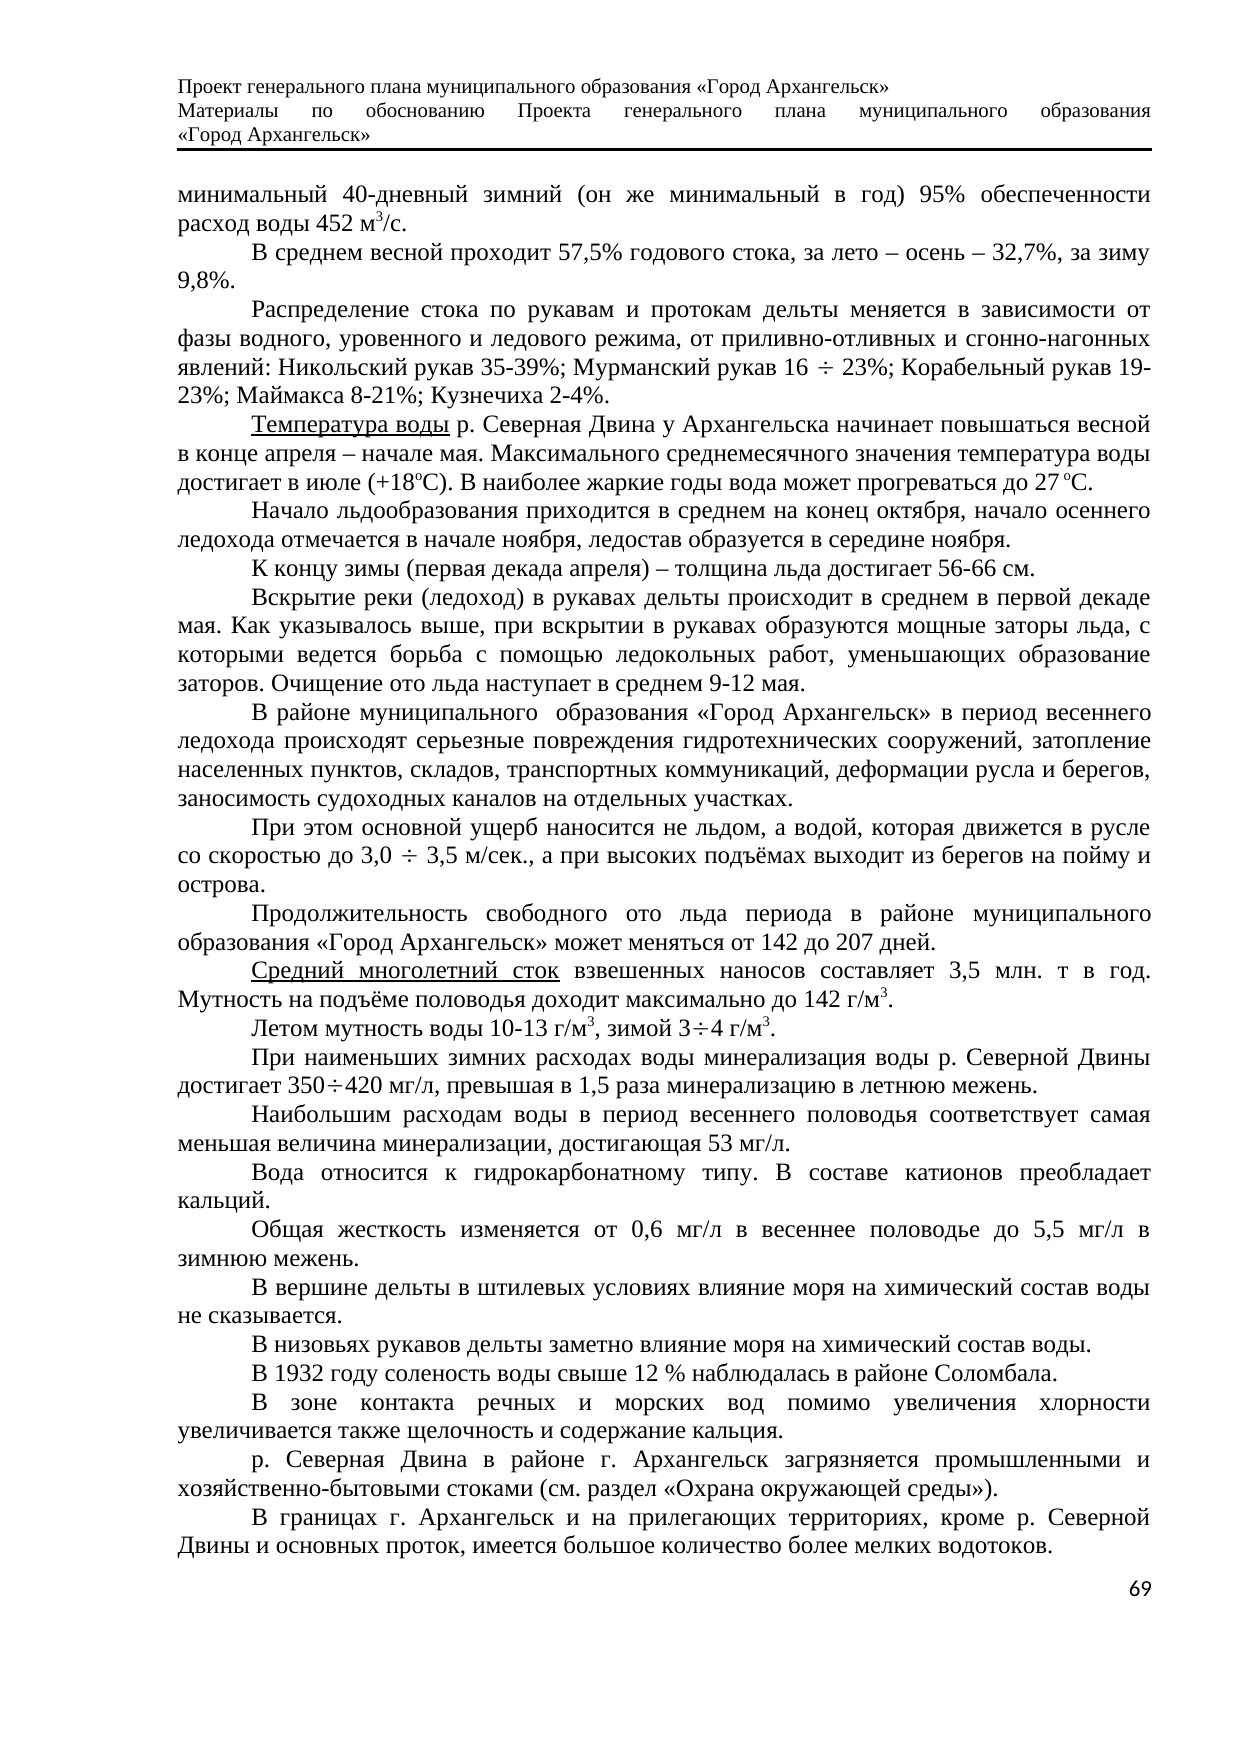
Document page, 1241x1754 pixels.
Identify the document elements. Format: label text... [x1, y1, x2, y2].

text Наибольшим расходам воды в период весеннего половодья соответствует самая меньшая величина минерализации, достигающая 53 мг/л. [177, 1099, 1152, 1157]
text В среднем весной проходит 57,5% годового стока, за лето – осень – 32,7%, за зиму 9,8%. [177, 237, 1152, 294]
text В районе муниципального образования «Город Архангельск» в период весеннего ледохода происходят серьезные повреждения гидротехнических сооружений, затопление населенных пунктов, складов, транспортных коммуникаций, деформации русла и берегов, заносимость судоходных каналов на отдельных участках. [177, 697, 1152, 812]
text Вскрытие реки (ледоход) в рукавах дельты происходит в среднем в первой декаде мая. Как указывалось выше, при вскрытии в рукавах образуются мощные заторы льда, с которыми ведется борьба с помощью ледокольных работ, уменьшающих образование заторов. Очищение ото льда наступает в среднем 9-12 мая. [177, 582, 1152, 697]
text Начало льдообразования приходится в среднем на конец октября, начало осеннего ледохода отмечается в начале ноября, ледостав образуется в середине ноября. [177, 495, 1152, 553]
text В зоне контакта речных и морских вод помимо увеличения хлорности увеличивается также щелочность и содержание кальция. [177, 1387, 1152, 1444]
text Вода относится к гидрокарбонатному типу. В составе катионов преобладает кальций. [177, 1157, 1152, 1214]
text При наименьших зимних расходах воды минерализация воды р. Северной Двины достигает 350420 мг/л, превышая в 1,5 раза минерализацию в летнюю межень. [177, 1042, 1152, 1099]
text Средний многолетний сток взвешенных наносов составляет 3,5 млн. т в год. Мутность на подъёме половодья доходит максимально до 142 г/м3. [177, 955, 1152, 1013]
text К концу зимы (первая декада апреля) – толщина льда достигает 56-66 см. [177, 553, 1152, 582]
text р. Северная Двина в районе г. Архангельск загрязняется промышленными и хозяйственно-бытовыми стоками (см. раздел «Охрана окружающей среды»). [177, 1444, 1152, 1502]
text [177, 179, 1152, 237]
text В границах г. Архангельск и на прилегающих территориях, кроме р. Северной Двины и основных проток, имеется большое количество более мелких водотоков. [177, 1502, 1152, 1559]
text В 1932 году соленость воды свыше 12 % наблюдалась в районе Соломбала. [177, 1358, 1152, 1387]
text Общая жесткость изменяется от 0,6 мг/л в весеннее половодье до 5,5 мг/л в зимнюю межень. [177, 1214, 1152, 1272]
text При этом основной ущерб наносится не льдом, а водой, которая движется в русле со скоростью до 3,0 3,5 м/сек., а при высоких подъёмах выходит из берегов на пойму и острова. [177, 812, 1152, 898]
text Распределение стока по рукавам и протокам дельты меняется в зависимости от фазы водного, уровенного и ледового режима, от приливно-отливных и сгонно-нагонных явлений: Никольский рукав 35-39%; Мурманский рукав 16 23%; Корабельный рукав 19-23%; Маймакса 8-21%; Кузнечиха 2-4%. [177, 294, 1152, 409]
text Продолжительность свободного ото льда периода в районе муниципального образования «Город Архангельск» может меняться от 142 до 207 дней. [177, 898, 1152, 955]
text Летом мутность воды 10-13 г/м3, зимой 34 г/м3. [177, 1013, 1152, 1042]
text В вершине дельты в штилевых условиях влияние моря на химический состав воды не сказывается. [177, 1272, 1152, 1329]
text Температура воды р. Северная Двина у Архангельска начинает повышаться весной в конце апреля – начале мая. Максимального среднемесячного значения температура воды достигает в июле (+18оС). В наиболее жаркие годы вода может прогреваться до 27 оС. [177, 409, 1152, 495]
text В низовьях рукавов дельты заметно влияние моря на химический состав воды. [177, 1329, 1152, 1358]
